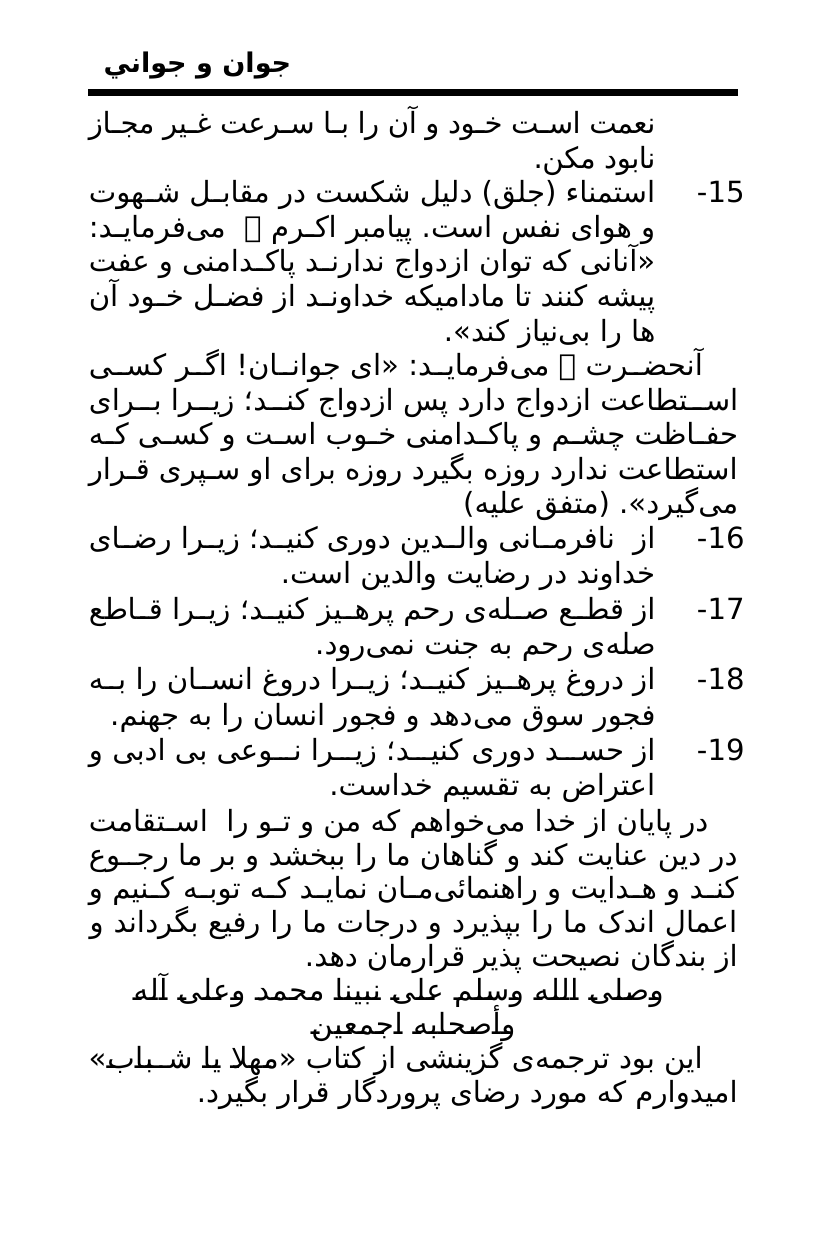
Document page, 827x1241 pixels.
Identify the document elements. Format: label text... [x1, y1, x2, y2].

list از دروغ پرهیز کنید؛ زیرا دروغ انسان را به فجور سوق می‌دهد و فجور انسان را به جهنم. [89, 663, 697, 732]
text آنحضرت می‌فرماید: «ای جوانان! اگر کسی استطاعت ازدواج دارد پس ازدواج کند؛ زیرا برای حفاظت چشم و پاکدامنی خوب است و کسی که استطاعت ندارد روزه بگیرد روزه برای او سپری قرار می‌گیرد». (متفق علیه) [89, 348, 738, 521]
list استمناء (جلق) دلیل شکست در مقابل شهوت و هوای نفس است. پیامبر اکرم می‌فرماید: «آنانی که توان ازدواج ندارند پاکدامنی و عفت پیشه کنند تا مادامیکه خداوند از فضل خود آن ها را بی‌نیاز کند». [89, 176, 697, 348]
list از قطع صله‌ی رحم پرهیز کنید؛ زیرا قاطع صله‌ی رحم به جنت نمی‌رود. [89, 592, 697, 661]
text وصلی الله وسلم علی نبینا محمد وعلی آله وأصحابه اجمعین [89, 974, 738, 1042]
text در پایان از خدا می‌خواهم که من و تو را استقامت در دین عنایت کند و گناهان ما را ببخشد و بر ما رجوع کند و هدایت و راهنمائی‌مان نماید که توبه کنیم و اعمال اندک ما را بپذیرد و درجات ما را رفیع بگرداند و از بندگان نصیحت پذیر قرارمان دهد. [89, 804, 738, 974]
list از حسد دوری کنید؛ زیرا نوعی بی ادبی و اعتراض به تقسیم خداست. [89, 733, 697, 802]
list از نافرمانی والدین دوری کنید؛ زیرا رضای خداوند در رضایت والدین است. [89, 521, 697, 591]
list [89, 106, 697, 175]
text این بود ترجمه‌ی گزینشی از کتاب «مهلا یا شباب» امیدوارم که مورد رضای پروردگار قرار بگیرد. [89, 1042, 738, 1109]
